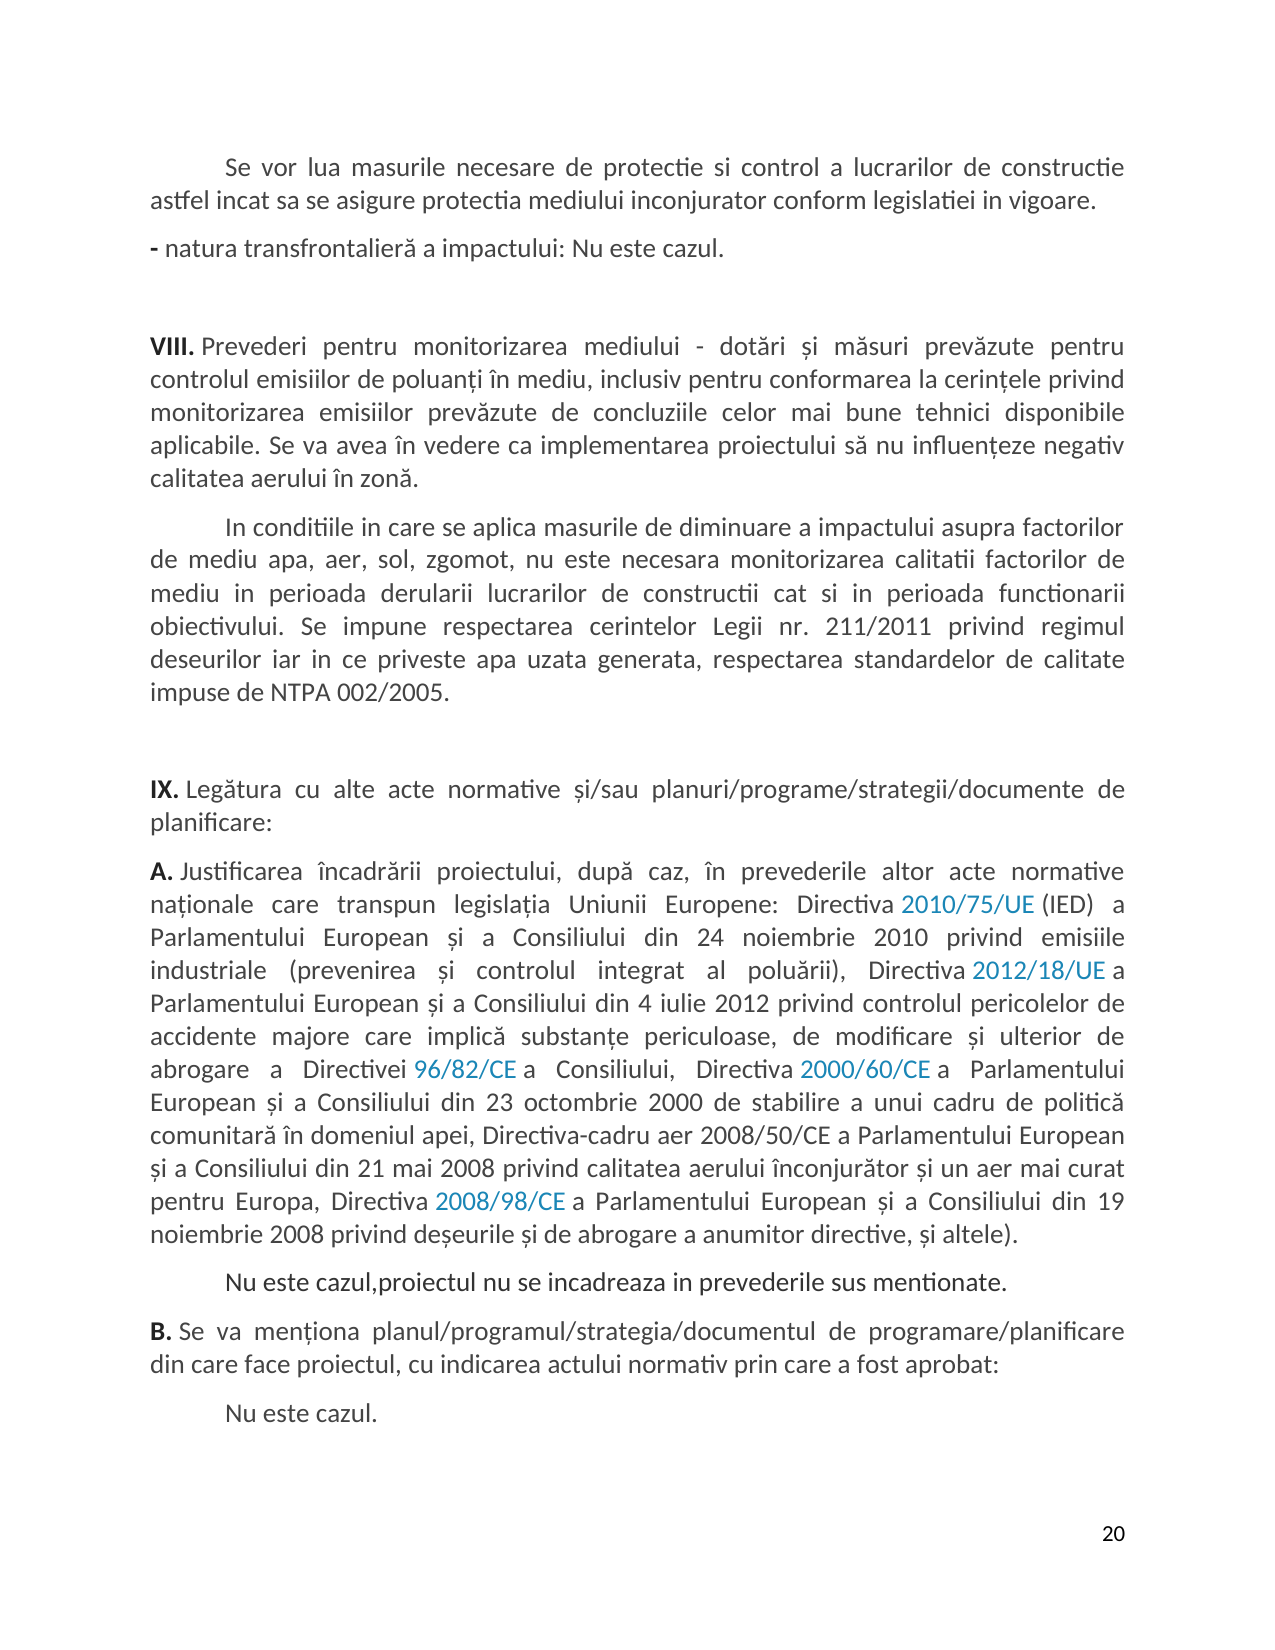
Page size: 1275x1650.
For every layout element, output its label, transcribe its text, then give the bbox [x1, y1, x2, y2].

text B. Se va menționa planul/programul/strategia/documentul de programare/planificare din care face proiectul, cu indicarea actului normativ prin care a fost aprobat: [150, 1314, 1125, 1380]
text IX. Legătura cu alte acte normative și/sau planuri/programe/strategii/documente de planificare: [150, 772, 1125, 838]
text Nu este cazul. [150, 1396, 1125, 1429]
text In conditiile in care se aplica masurile de diminuare a impactului asupra factorilor de mediu apa, aer, sol, zgomot, nu este necesara monitorizarea calitatii factorilor de mediu in perioada derularii lucrarilor de constructii cat si in perioada functionarii obiectivului. Se impune respectarea cerintelor Legii nr. 211/2011 privind regimul deseurilor iar in ce priveste apa uzata generata, respectarea standardelor de calitate impuse de NTPA 002/2005. [150, 510, 1125, 708]
text Nu este cazul,proiectul nu se incadreaza in prevederile sus mentionate. [150, 1266, 1125, 1299]
text Se vor lua masurile necesare de protectie si control a lucrarilor de constructie astfel incat sa se asigure protectia mediului inconjurator conform legislatiei in vigoare. [150, 150, 1125, 216]
text VIII. Prevederi pentru monitorizarea mediului - dotări și măsuri prevăzute pentru controlul emisiilor de poluanți în mediu, inclusiv pentru conformarea la cerințele privind monitorizarea emisiilor prevăzute de concluziile celor mai bune tehnici disponibile aplicabile. Se va avea în vedere ca implementarea proiectului să nu influențeze negativ calitatea aerului în zonă. [150, 329, 1125, 494]
text A. Justificarea încadrării proiectului, după caz, în prevederile altor acte normative naționale care transpun legislația Uniunii Europene: Directiva 2010/75/UE (IED) a Parlamentului European și a Consiliului din 24 noiembrie 2010 privind emisiile industriale (prevenirea și controlul integrat al poluării), Directiva 2012/18/UE a Parlamentului European și a Consiliului din 4 iulie 2012 privind controlul pericolelor de accidente majore care implică substanțe periculoase, de modificare și ulterior de abrogare a Directivei 96/82/CE a Consiliului, Directiva 2000/60/CE a Parlamentului European și a Consiliului din 23 octombrie 2000 de stabilire a unui cadru de politică comunitară în domeniul apei, Directiva-cadru aer 2008/50/CE a Parlamentului European și a Consiliului din 21 mai 2008 privind calitatea aerului înconjurător și un aer mai curat pentru Europa, Directiva 2008/98/CE a Parlamentului European și a Consiliului din 19 noiembrie 2008 privind deșeurile și de abrogare a anumitor directive, și altele). [150, 854, 1125, 1250]
text - natura transfrontalieră a impactului: Nu este cazul. [150, 232, 1125, 265]
